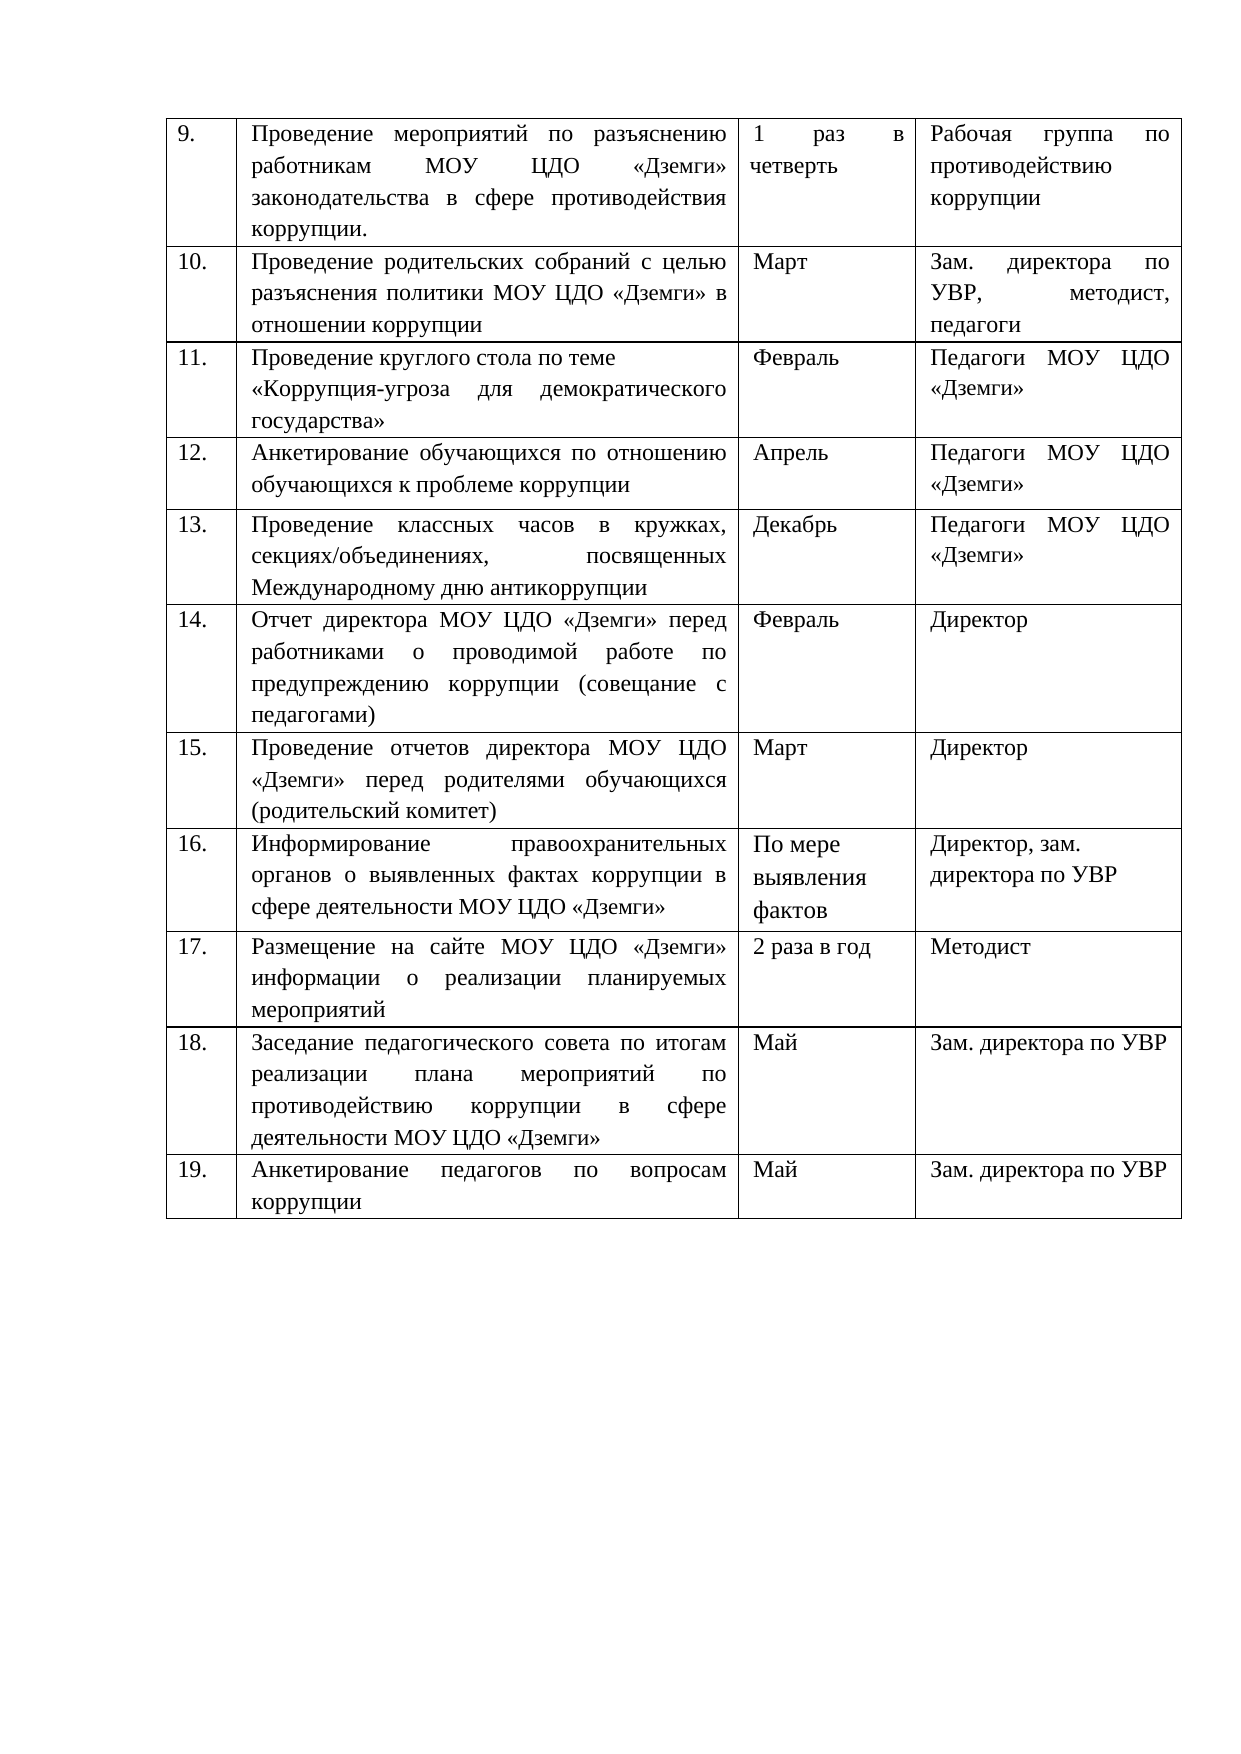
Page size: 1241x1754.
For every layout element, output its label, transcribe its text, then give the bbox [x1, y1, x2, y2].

table_cell 10. [167, 247, 236, 341]
table_cell Размещение на сайте МОУ ЦДО «Дземги» информации о реализации планируемых мероприятий [237, 932, 738, 1026]
table_cell 11. [167, 343, 236, 437]
table_cell Декабрь [739, 510, 915, 604]
table_cell Отчет директора МОУ ЦДО «Дземги» перед работниками о проводимой работе по предупреждению коррупции (совещание с педагогами) [237, 605, 738, 732]
table_cell Информирование правоохранительных органов о выявленных фактах коррупции в сфере деятельности МОУ ЦДО «Дземги» [237, 829, 738, 931]
table_cell Проведение круглого стола по теме «Коррупция-угроза для демократического государства» [237, 343, 738, 437]
table_header 1 раз в четверть [739, 119, 915, 246]
table_cell 18. [167, 1028, 236, 1154]
table_cell 2 раза в год [739, 932, 915, 1026]
table_cell Директор, зам. директора по УВР [916, 829, 1181, 931]
table_cell Март [739, 247, 915, 341]
table_cell Зам. директора по УВР [916, 1028, 1181, 1154]
table_header Проведение мероприятий по разъяснению работникам МОУ ЦДО «Дземги» законодательства в сфере противодействия коррупции. [237, 119, 738, 246]
table_cell Февраль [739, 343, 915, 437]
table_cell Зам. директора по УВР, методист, педагоги [916, 247, 1181, 341]
table_cell 19. [167, 1155, 236, 1218]
table_cell Май [739, 1028, 915, 1154]
table_cell 17. [167, 932, 236, 1026]
table_cell 12. [167, 438, 236, 508]
table_cell Педагоги МОУ ЦДО «Дземги» [916, 510, 1181, 604]
table_cell 16. [167, 829, 236, 931]
table_cell Директор [916, 733, 1181, 828]
table_cell По мере выявления фактов [739, 829, 915, 931]
table_cell 13. [167, 510, 236, 604]
table_cell Заседание педагогического совета по итогам реализации плана мероприятий по противодействию коррупции в сфере деятельности МОУ ЦДО «Дземги» [237, 1028, 738, 1154]
table_cell 15. [167, 733, 236, 828]
table_cell Февраль [739, 605, 915, 732]
table_cell Проведение отчетов директора МОУ ЦДО «Дземги» перед родителями обучающихся (родительский комитет) [237, 733, 738, 828]
table_cell Педагоги МОУ ЦДО «Дземги» [916, 343, 1181, 437]
table_cell Март [739, 733, 915, 828]
table_cell Май [739, 1155, 915, 1218]
table_cell Методист [916, 932, 1181, 1026]
table_cell Директор [916, 605, 1181, 732]
table_cell Проведение родительских собраний с целью разъяснения политики МОУ ЦДО «Дземги» в отношении коррупции [237, 247, 738, 341]
table_cell Анкетирование обучающихся по отношению обучающихся к проблеме коррупции [237, 438, 738, 508]
table_cell Зам. директора по УВР [916, 1155, 1181, 1218]
table_cell Анкетирование педагогов по вопросам коррупции [237, 1155, 738, 1218]
table_header 9. [167, 119, 236, 246]
table_header Рабочая группа по противодействию коррупции [916, 119, 1181, 246]
table_cell Проведение классных часов в кружках, секциях/объединениях, посвященных Международному дню антикоррупции [237, 510, 738, 604]
table_cell 14. [167, 605, 236, 732]
table_cell Апрель [739, 438, 915, 508]
table_cell Педагоги МОУ ЦДО «Дземги» [916, 438, 1181, 508]
